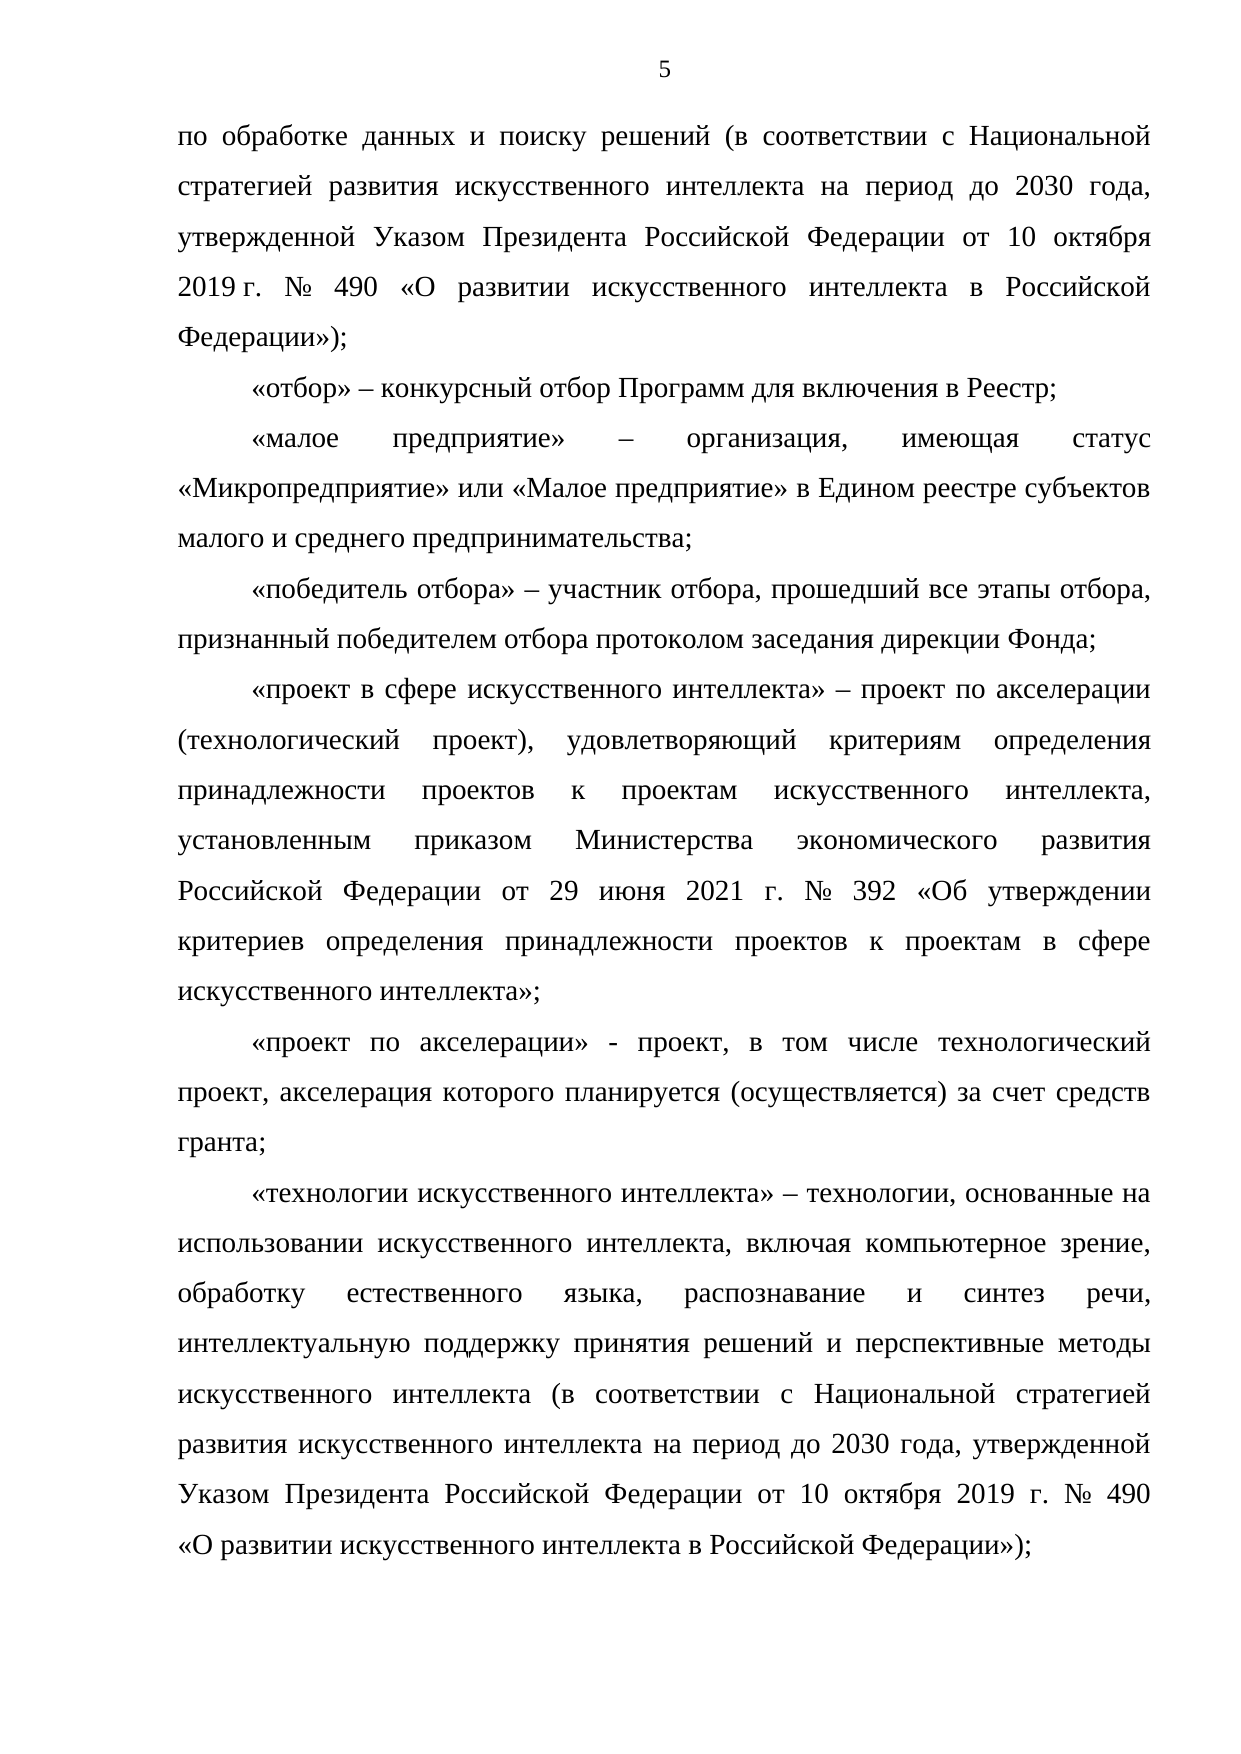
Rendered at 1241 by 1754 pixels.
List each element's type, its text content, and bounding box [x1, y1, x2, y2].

text «проект в сфере искусственного интеллекта» – проект по акселерации (технологический проект), удовлетворяющий критериям определения принадлежности проектов к проектам искусственного интеллекта, установленным приказом Министерства экономического развития Российской Федерации от 29 июня 2021 г. № 392 «Об утверждении критериев определения принадлежности проектов к проектам в сфере искусственного интеллекта»; [177, 672, 1152, 1007]
text «отбор» – конкурсный отбор Программ для включения в Реестр; [177, 370, 1152, 403]
text «проект по акселерации» - проект, в том числе технологический проект, акселерация которого планируется (осуществляется) за счет средств гранта; [177, 1024, 1152, 1158]
text «победитель отбора» – участник отбора, прошедший все этапы отбора, признанный победителем отбора протоколом заседания дирекции Фонда; [177, 571, 1152, 655]
text «малое предприятие» – организация, имеющая статус «Микропредприятие» или «Малое предприятие» в Едином реестре субъектов малого и среднего предпринимательства; [177, 420, 1152, 554]
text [177, 118, 1152, 353]
text «технологии искусственного интеллекта» – технологии, основанные на использовании искусственного интеллекта, включая компьютерное зрение, обработку естественного языка, распознавание и синтез речи, интеллектуальную поддержку принятия решений и перспективные методы искусственного интеллекта (в соответствии с Национальной стратегией развития искусственного интеллекта на период до 2030 года, утвержденной Указом Президента Российской Федерации от 10 октября 2019 г. № 490 «О развитии искусственного интеллекта в Российской Федерации»); [177, 1175, 1152, 1560]
